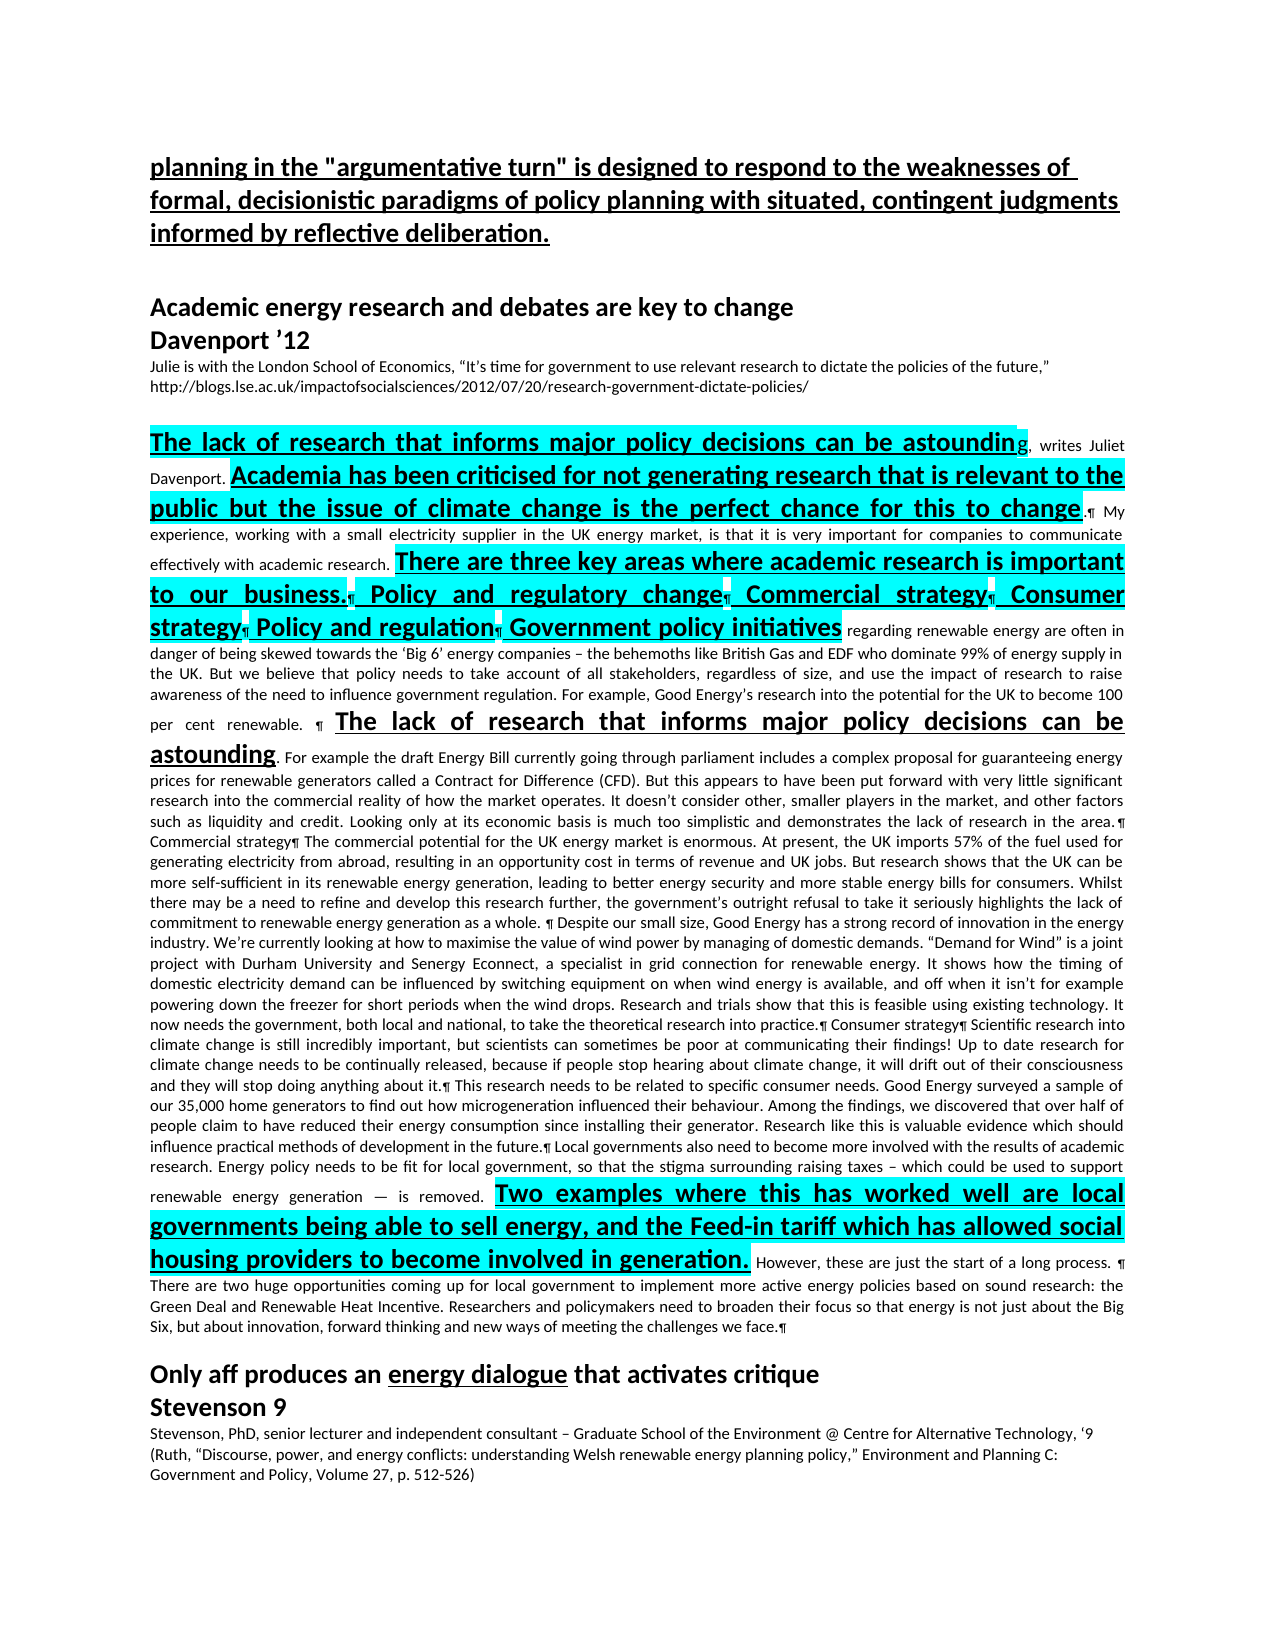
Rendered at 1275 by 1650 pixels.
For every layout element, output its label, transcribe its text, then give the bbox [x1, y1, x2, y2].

text Stevenson, PhD, senior lecturer and independent consultant – Graduate School of the Environment @ Centre for Alternative Technology, ‘9 [150, 1423, 1125, 1444]
subtitle Only aff produces an energy dialogue that activates critique [150, 1357, 1125, 1390]
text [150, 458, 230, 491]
subtitle Academic energy research and debates are key to change [150, 290, 1125, 323]
text (Ruth, “Discourse, power, and energy conflicts: understanding Welsh renewable energy planning policy,” Environment and Planning C: Government and Policy, Volume 27, p. 512-526) [150, 1444, 1125, 1484]
text Davenport ’12 [150, 323, 1125, 356]
text The lack of research that informs major policy decisions can be astounding, writes Juliet Davenport. Academia has been criticised for not generating research that is relevant to the public but the issue of climate change is the perfect chance for this to change.¶ My experience, working with a small electricity supplier in the UK energy market, is that it is very important for companies to communicate effectively with academic research. There are three key areas where academic research is important to our business.¶ Policy and regulatory change¶ Commercial strategy¶ Consumer strategy¶ Policy and regulation¶ Government policy initiatives regarding renewable energy are often in danger of being skewed towards the ‘Big 6’ energy companies – the behemoths like British Gas and EDF who dominate 99% of energy supply in the UK. But we believe that policy needs to take account of all stakeholders, regardless of size, and use the impact of research to raise awareness of the need to influence government regulation. For example, Good Energy’s research into the potential for the UK to become 100 per cent renewable. ¶ The lack of research that informs major policy decisions can be astounding. For example the draft Energy Bill currently going through parliament includes a complex proposal for guaranteeing energy prices for renewable generators called a Contract for Difference (CFD). But this appears to have been put forward with very little significant research into the commercial reality of how the market operates. It doesn’t consider other, smaller players in the market, and other factors such as liquidity and credit. Looking only at its economic basis is much too simplistic and demonstrates the lack of research in the area.¶ Commercial strategy¶ The commercial potential for the UK energy market is enormous. At present, the UK imports 57% of the fuel used for generating electricity from abroad, resulting in an opportunity cost in terms of revenue and UK jobs. But research shows that the UK can be more self-sufficient in its renewable energy generation, leading to better energy security and more stable energy bills for consumers. Whilst there may be a need to refine and develop this research further, the government’s outright refusal to take it seriously highlights the lack of commitment to renewable energy generation as a whole. ¶ Despite our small size, Good Energy has a strong record of innovation in the energy industry. We’re currently looking at how to maximise the value of wind power by managing of domestic demands. “Demand for Wind” is a joint project with Durham University and Senergy Econnect, a specialist in grid connection for renewable energy. It shows how the timing of domestic electricity demand can be influenced by switching equipment on when wind energy is available, and off when it isn’t for example powering down the freezer for short periods when the wind drops. Research and trials show that this is feasible using existing technology. It now needs the government, both local and national, to take the theoretical research into practice.¶ Consumer strategy¶ Scientific research into climate change is still incredibly important, but scientists can sometimes be poor at communicating their findings! Up to date research for climate change needs to be continually released, because if people stop hearing about climate change, it will drift out of their consciousness and they will stop doing anything about it.¶ This research needs to be related to specific consumer needs. Good Energy surveyed a sample of our 35,000 home generators to find out how microgeneration influenced their behaviour. Among the findings, we discovered that over half of people claim to have reduced their energy consumption since installing their generator. Research like this is valuable evidence which should influence practical methods of development in the future.¶ Local governments also need to become more involved with the results of academic research. Energy policy needs to be fit for local government, so that the stigma surrounding raising taxes – which could be used to support renewable energy generation — is removed. Two examples where this has worked well are local governments being able to sell energy, and the Feed-in tariff which has allowed social housing providers to become involved in generation. However, these are just the start of a long process. ¶ There are two huge opportunities coming up for local government to implement more active energy policies based on sound research: the Green Deal and Renewable Heat Incentive. Researchers and policymakers need to broaden their focus so that energy is not just about the Big Six, but about innovation, forward thinking and new ways of meeting the challenges we face.¶ [150, 607, 1125, 1210]
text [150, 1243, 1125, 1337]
text Stevenson 9 [150, 1390, 1125, 1423]
text Julie is with the London School of Economics, “It’s time for government to use relevant research to dictate the policies of the future,” http://blogs.lse.ac.uk/impactofsocialsciences/2012/07/20/research-government-dictate-policies/ [150, 356, 1125, 397]
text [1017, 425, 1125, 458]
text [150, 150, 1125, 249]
